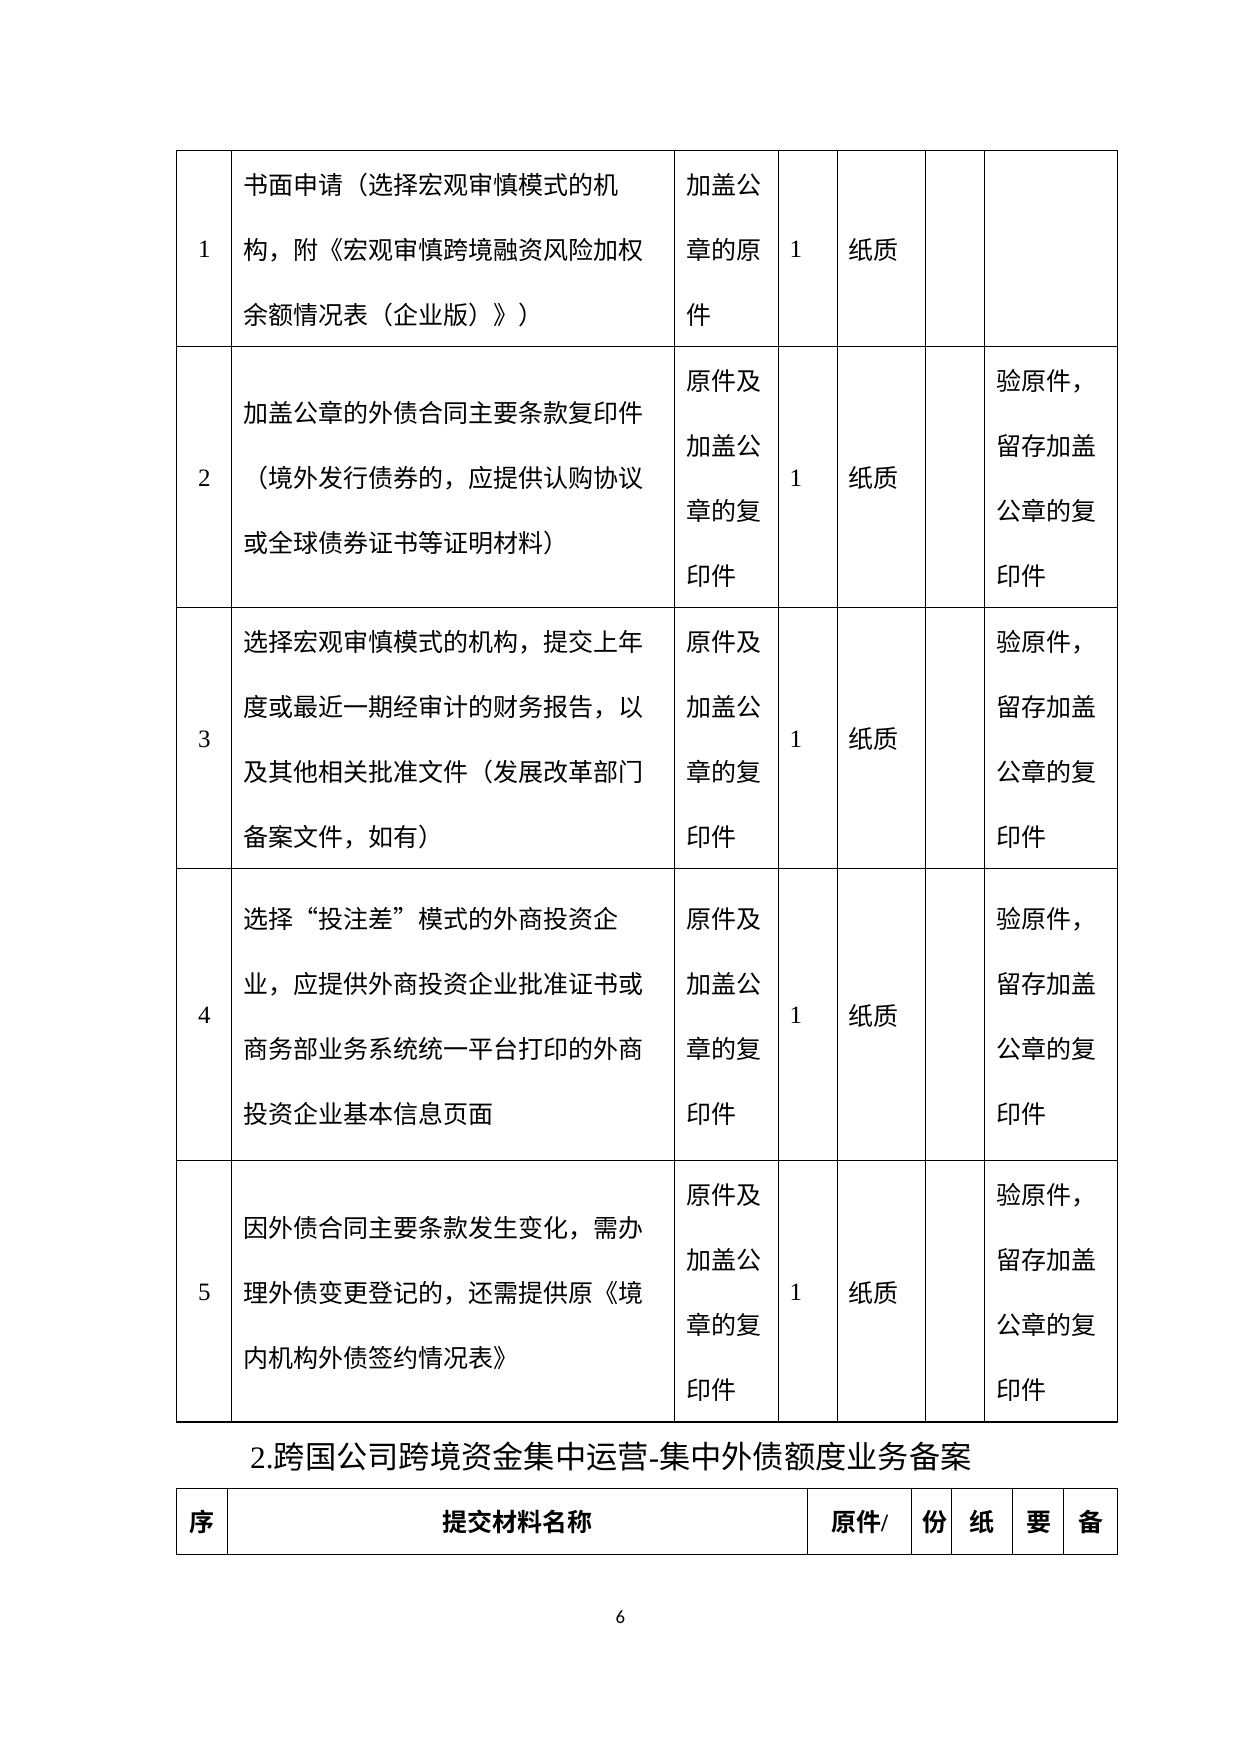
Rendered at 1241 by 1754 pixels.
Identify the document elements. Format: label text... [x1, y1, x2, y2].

table_cell [926, 347, 984, 607]
table_cell 验原件，留存加盖公章的复印件 [985, 608, 1117, 868]
table_cell [926, 151, 984, 346]
table_cell 原件及加盖公章的复印件 [675, 347, 778, 607]
table_cell 1 [177, 151, 231, 346]
table_cell [926, 869, 984, 1160]
table_cell 1 [779, 1161, 837, 1421]
table_cell [926, 608, 984, 868]
table_cell 5 [177, 1161, 231, 1421]
table_cell 纸质 [838, 608, 925, 868]
table_cell 原件及加盖公章的复印件 [675, 869, 778, 1160]
table_cell 1 [779, 347, 837, 607]
table_cell 纸质 [838, 1161, 925, 1421]
table_cell 1 [779, 608, 837, 868]
table_cell [985, 151, 1117, 346]
table_header 序号 [177, 1489, 227, 1553]
table_header 提交材料名称 [228, 1489, 807, 1553]
table_cell 验原件，留存加盖公章的复印件 [985, 869, 1117, 1160]
table_cell 1 [779, 869, 837, 1160]
table_cell 纸质 [838, 347, 925, 607]
table_cell 3 [177, 608, 231, 868]
table_header 原件/复印件 [808, 1489, 911, 1553]
table_cell 1 [779, 151, 837, 346]
table_header 份数 [912, 1489, 951, 1553]
table_cell 选择宏观审慎模式的机构，提交上年度或最近一期经审计的财务报告，以及其他相关批准文件（发展改革部门备案文件，如有） [232, 608, 674, 868]
table_cell 书面申请（选择宏观审慎模式的机构，附《宏观审慎跨境融资风险加权余额情况表（企业版）》） [232, 151, 674, 346]
table_cell 2 [177, 347, 231, 607]
table_cell 因外债合同主要条款发生变化，需办理外债变更登记的，还需提供原《境内机构外债签约情况表》 [232, 1161, 674, 1421]
table_cell 验原件，留存加盖公章的复印件 [985, 1161, 1117, 1421]
table_header 要求 [1013, 1489, 1063, 1553]
table_cell 纸质 [838, 151, 925, 346]
table_cell [926, 1161, 984, 1421]
table_cell 加盖公章的外债合同主要条款复印件（境外发行债券的，应提供认购协议或全球债券证书等证明材料） [232, 347, 674, 607]
table_cell 4 [177, 869, 231, 1160]
table_cell 原件及加盖公章的复印件 [675, 608, 778, 868]
table_cell 纸质 [838, 869, 925, 1160]
table_cell 加盖公章的原件 [675, 151, 778, 346]
table_header 备注 [1064, 1489, 1117, 1553]
text 2.跨国公司跨境资金集中运营-集中外债额度业务备案 [187, 1423, 1053, 1487]
table_cell 选择“投注差”模式的外商投资企业，应提供外商投资企业批准证书或商务部业务系统统一平台打印的外商投资企业基本信息页面 [232, 869, 674, 1160]
table_cell 原件及加盖公章的复印件 [675, 1161, 778, 1421]
table_header 纸质/电子 [952, 1489, 1012, 1553]
table_cell 验原件，留存加盖公章的复印件 [985, 347, 1117, 607]
